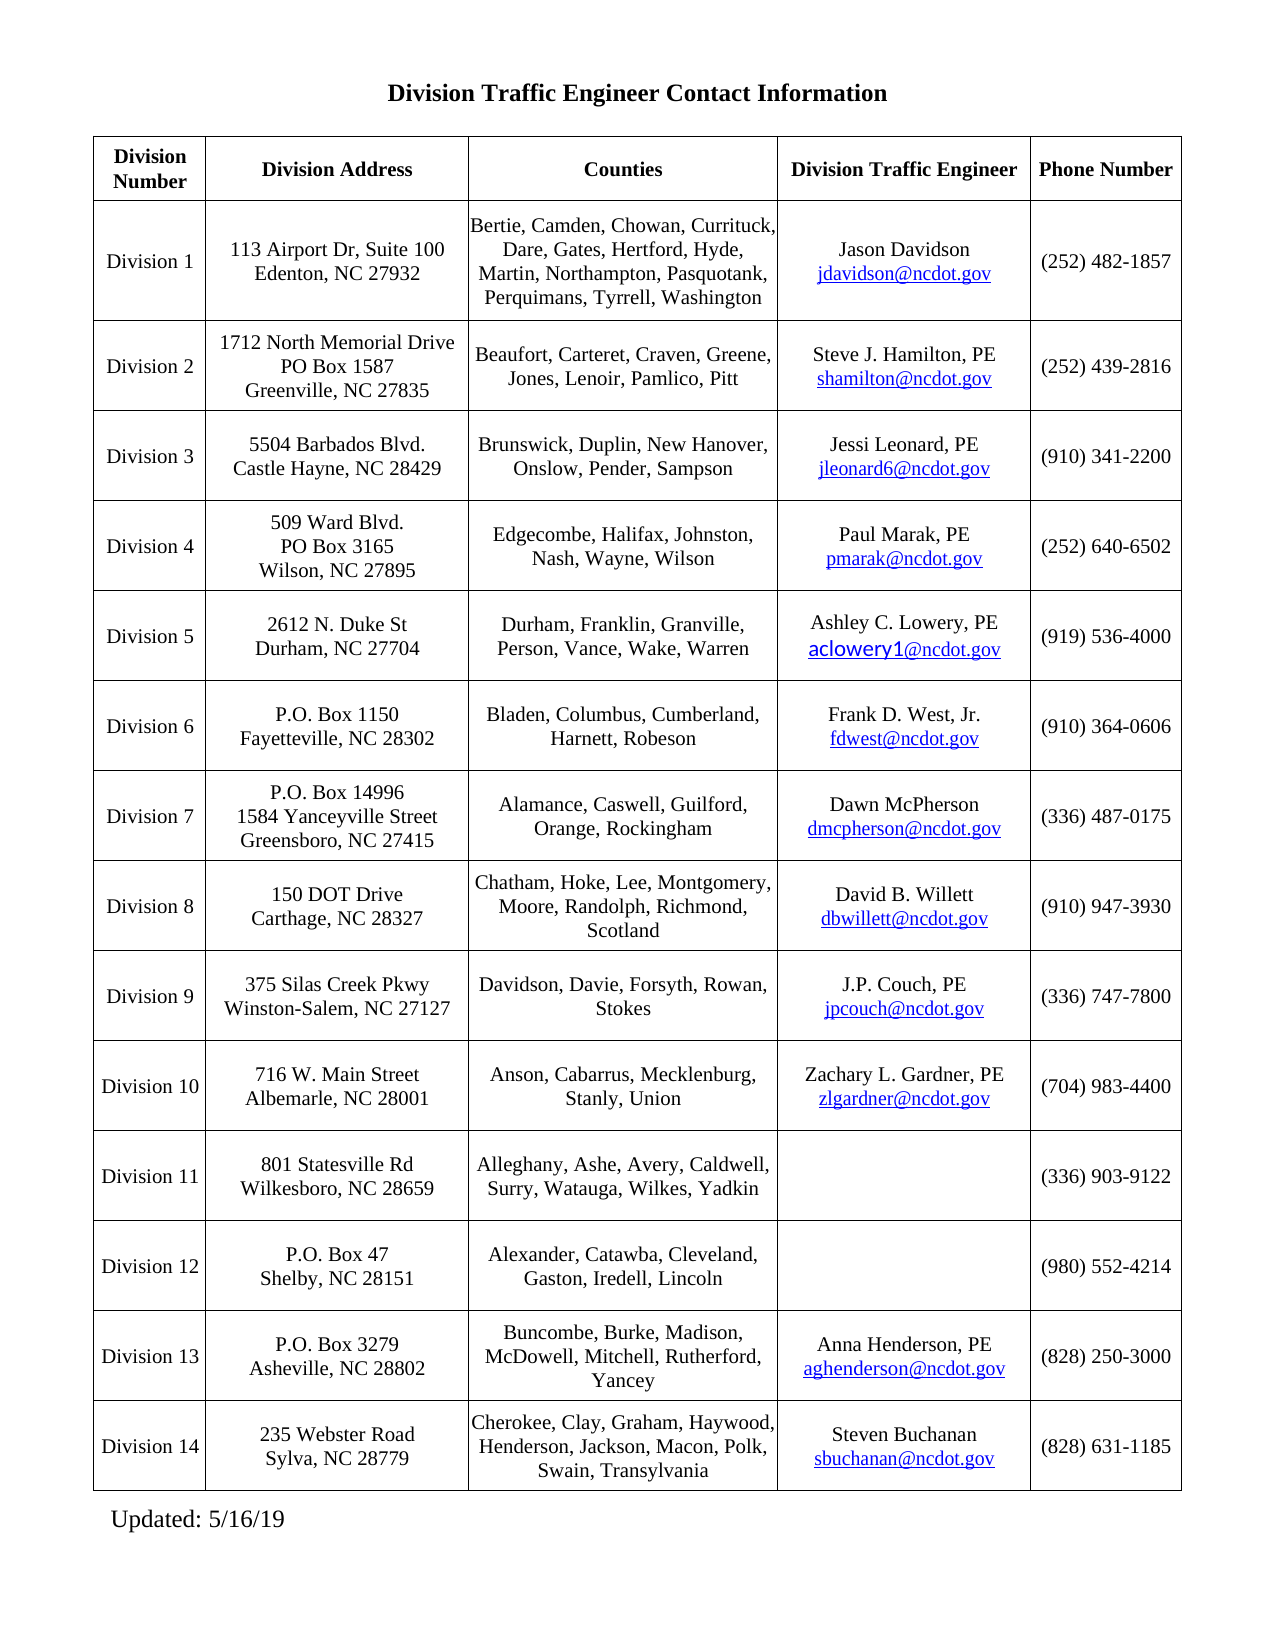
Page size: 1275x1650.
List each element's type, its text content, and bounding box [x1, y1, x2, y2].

table_cell [778, 1221, 1030, 1310]
table_cell Alexander, Catawba, Cleveland, Gaston, Iredell, Lincoln [469, 1221, 777, 1310]
table_cell 2612 N. Duke St Durham, NC 27704 [206, 591, 468, 680]
table_cell Division 11 [94, 1131, 205, 1220]
table_cell Bladen, Columbus, Cumberland, Harnett, Robeson [469, 681, 777, 770]
table_cell P.O. Box 3279 Asheville, NC 28802 [206, 1311, 468, 1400]
table_cell Brunswick, Duplin, New Hanover, Onslow, Pender, Sampson [469, 411, 777, 500]
table_cell (828) 250-3000 [1031, 1311, 1181, 1400]
table_cell Dawn McPherson dmcpherson@ncdot.gov [778, 771, 1030, 860]
table_cell Division 13 [94, 1311, 205, 1400]
table_cell (336) 487-0175 [1031, 771, 1181, 860]
table_cell Division 4 [94, 501, 205, 590]
table_header Division Number [94, 137, 205, 200]
table_cell Davidson, Davie, Forsyth, Rowan, Stokes [469, 951, 777, 1040]
table_cell Division 10 [94, 1041, 205, 1130]
table_cell (336) 747-7800 [1031, 951, 1181, 1040]
table_cell [778, 1131, 1030, 1220]
table_header Division Traffic Engineer [778, 137, 1030, 200]
table_header Division Address [206, 137, 468, 200]
table_cell Bertie, Camden, Chowan, Currituck, Dare, Gates, Hertford, Hyde, Martin, Northampton, Pasquotank, Perquimans, Tyrrell, Washington [469, 201, 777, 320]
table_cell (704) 983-4400 [1031, 1041, 1181, 1130]
table_cell P.O. Box 14996 1584 Yanceyville Street Greensboro, NC 27415 [206, 771, 468, 860]
table_cell Steven Buchanan sbuchanan@ncdot.gov [778, 1401, 1030, 1490]
table_cell Division 12 [94, 1221, 205, 1310]
table_cell Division 8 [94, 861, 205, 950]
table_cell Edgecombe, Halifax, Johnston, Nash, Wayne, Wilson [469, 501, 777, 590]
table_cell Paul Marak, PE pmarak@ncdot.gov [778, 501, 1030, 590]
table_cell Division 7 [94, 771, 205, 860]
table_cell 235 Webster Road Sylva, NC 28779 [206, 1401, 468, 1490]
table_cell David B. Willett dbwillett@ncdot.gov [778, 861, 1030, 950]
table_cell 509 Ward Blvd. PO Box 3165 Wilson, NC 27895 [206, 501, 468, 590]
table_cell 716 W. Main Street Albemarle, NC 28001 [206, 1041, 468, 1130]
table_cell (252) 439-2816 [1031, 321, 1181, 410]
table_cell 113 Airport Dr, Suite 100 Edenton, NC 27932 [206, 201, 468, 320]
table_cell Ashley C. Lowery, PE aclowery1@ncdot.gov [778, 591, 1030, 680]
table_cell Zachary L. Gardner, PE zlgardner@ncdot.gov [778, 1041, 1030, 1130]
table_cell Division 3 [94, 411, 205, 500]
text Updated: 5/16/19 [110, 1504, 1200, 1533]
table_header Counties [469, 137, 777, 200]
table_cell 801 Statesville Rd Wilkesboro, NC 28659 [206, 1131, 468, 1220]
table_cell Beaufort, Carteret, Craven, Greene, Jones, Lenoir, Pamlico, Pitt [469, 321, 777, 410]
table_cell 5504 Barbados Blvd. Castle Hayne, NC 28429 [206, 411, 468, 500]
table_header Phone Number [1031, 137, 1181, 200]
table_cell Cherokee, Clay, Graham, Haywood, Henderson, Jackson, Macon, Polk, Swain, Transylvania [469, 1401, 777, 1490]
table_cell (910) 341-2200 [1031, 411, 1181, 500]
table_cell J.P. Couch, PE jpcouch@ncdot.gov [778, 951, 1030, 1040]
table_cell Chatham, Hoke, Lee, Montgomery, Moore, Randolph, Richmond, Scotland [469, 861, 777, 950]
table_cell 150 DOT Drive Carthage, NC 28327 [206, 861, 468, 950]
table_cell Alleghany, Ashe, Avery, Caldwell, Surry, Watauga, Wilkes, Yadkin [469, 1131, 777, 1220]
table_cell (828) 631-1185 [1031, 1401, 1181, 1490]
table_cell (919) 536-4000 [1031, 591, 1181, 680]
table_cell 375 Silas Creek Pkwy Winston-Salem, NC 27127 [206, 951, 468, 1040]
table_cell Division 5 [94, 591, 205, 680]
table_cell Jason Davidson jdavidson@ncdot.gov [778, 201, 1030, 320]
table_cell Division 9 [94, 951, 205, 1040]
table_cell Anna Henderson, PE aghenderson@ncdot.gov [778, 1311, 1030, 1400]
table_cell Steve J. Hamilton, PE shamilton@ncdot.gov [778, 321, 1030, 410]
table_cell (252) 482-1857 [1031, 201, 1181, 320]
table_cell Buncombe, Burke, Madison, McDowell, Mitchell, Rutherford, Yancey [469, 1311, 777, 1400]
table_cell (980) 552-4214 [1031, 1221, 1181, 1310]
table_cell Durham, Franklin, Granville, Person, Vance, Wake, Warren [469, 591, 777, 680]
table_cell (910) 947-3930 [1031, 861, 1181, 950]
table_cell (336) 903-9122 [1031, 1131, 1181, 1220]
table_cell Alamance, Caswell, Guilford, Orange, Rockingham [469, 771, 777, 860]
table_cell Division 2 [94, 321, 205, 410]
table_cell Division 1 [94, 201, 205, 320]
table_cell 1712 North Memorial Drive PO Box 1587 Greenville, NC 27835 [206, 321, 468, 410]
table_cell (252) 640-6502 [1031, 501, 1181, 590]
table_cell Frank D. West, Jr. fdwest@ncdot.gov [778, 681, 1030, 770]
table_cell Jessi Leonard, PE jleonard6@ncdot.gov [778, 411, 1030, 500]
table_cell P.O. Box 1150 Fayetteville, NC 28302 [206, 681, 468, 770]
table_cell Division 6 [94, 681, 205, 770]
table_cell Division 14 [94, 1401, 205, 1490]
table_cell (910) 364-0606 [1031, 681, 1181, 770]
text Division Traffic Engineer Contact Information [75, 78, 1200, 106]
table_cell P.O. Box 47 Shelby, NC 28151 [206, 1221, 468, 1310]
table_cell Anson, Cabarrus, Mecklenburg, Stanly, Union [469, 1041, 777, 1130]
